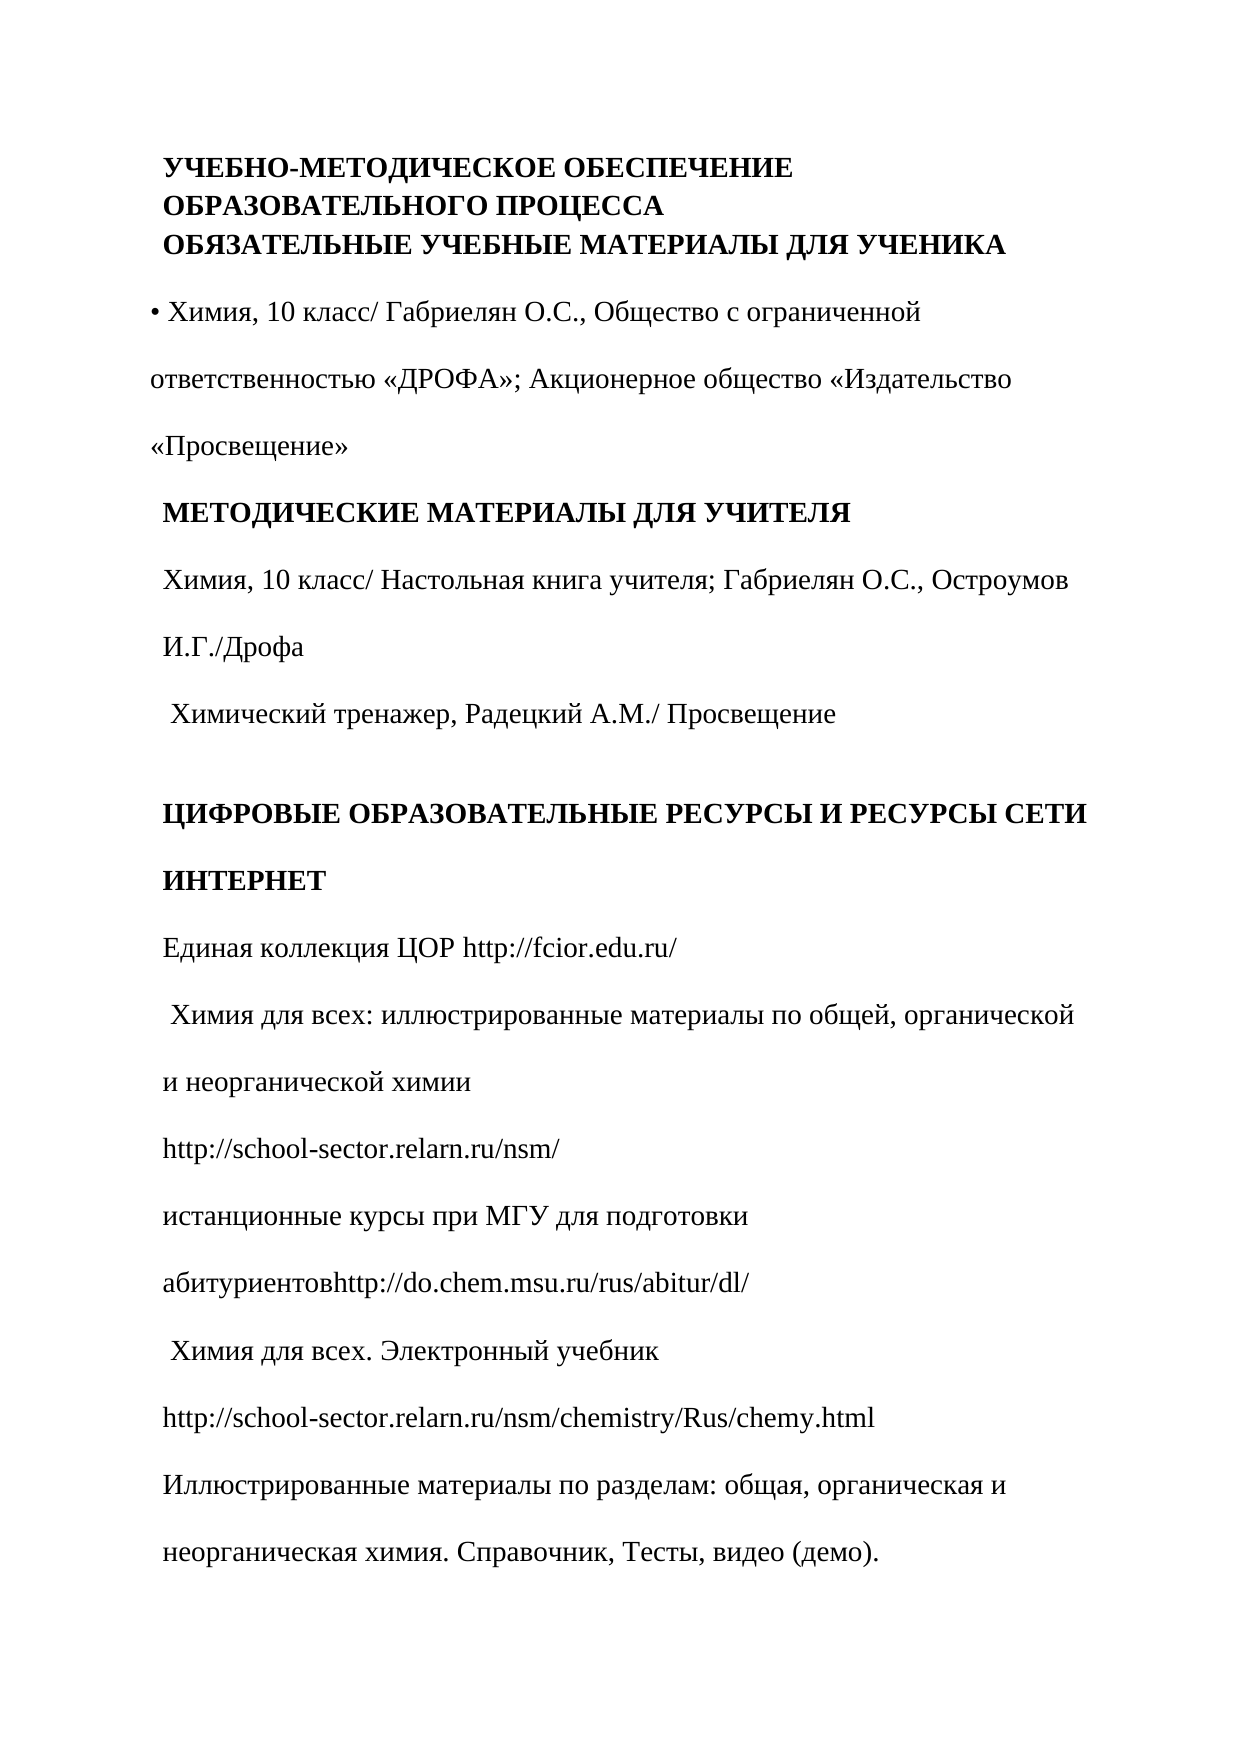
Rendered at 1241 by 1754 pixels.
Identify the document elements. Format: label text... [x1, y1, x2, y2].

text ЦИФРОВЫЕ ОБРАЗОВАТЕЛЬНЫЕ РЕСУРСЫ И РЕСУРСЫ СЕТИ ИНТЕРНЕТ [162, 796, 1090, 897]
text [162, 930, 1090, 1567]
text ОБЯЗАТЕЛЬНЫЕ УЧЕБНЫЕ МАТЕРИАЛЫ ДЛЯ УЧЕНИКА [162, 227, 1090, 261]
text УЧЕБНО-МЕТОДИЧЕСКОЕ ОБЕСПЕЧЕНИЕ ОБРАЗОВАТЕЛЬНОГО ПРОЦЕССА [162, 150, 1090, 222]
text МЕТОДИЧЕСКИЕ МАТЕРИАЛЫ ДЛЯ УЧИТЕЛЯ [162, 495, 1090, 529]
text • Химия, 10 класс/ Габриелян О.С., Общество с ограниченной ответственностью «ДРОФА»; Акционерное общество «Издательство «Просвещение» [150, 294, 1090, 462]
text Химия, 10 класс/ Настольная книга учителя; Габриелян О.С., Остроумов И.Г./Дрофа Химический тренажер, Радецкий А.М./ Просвещение‌​ [162, 562, 1090, 730]
